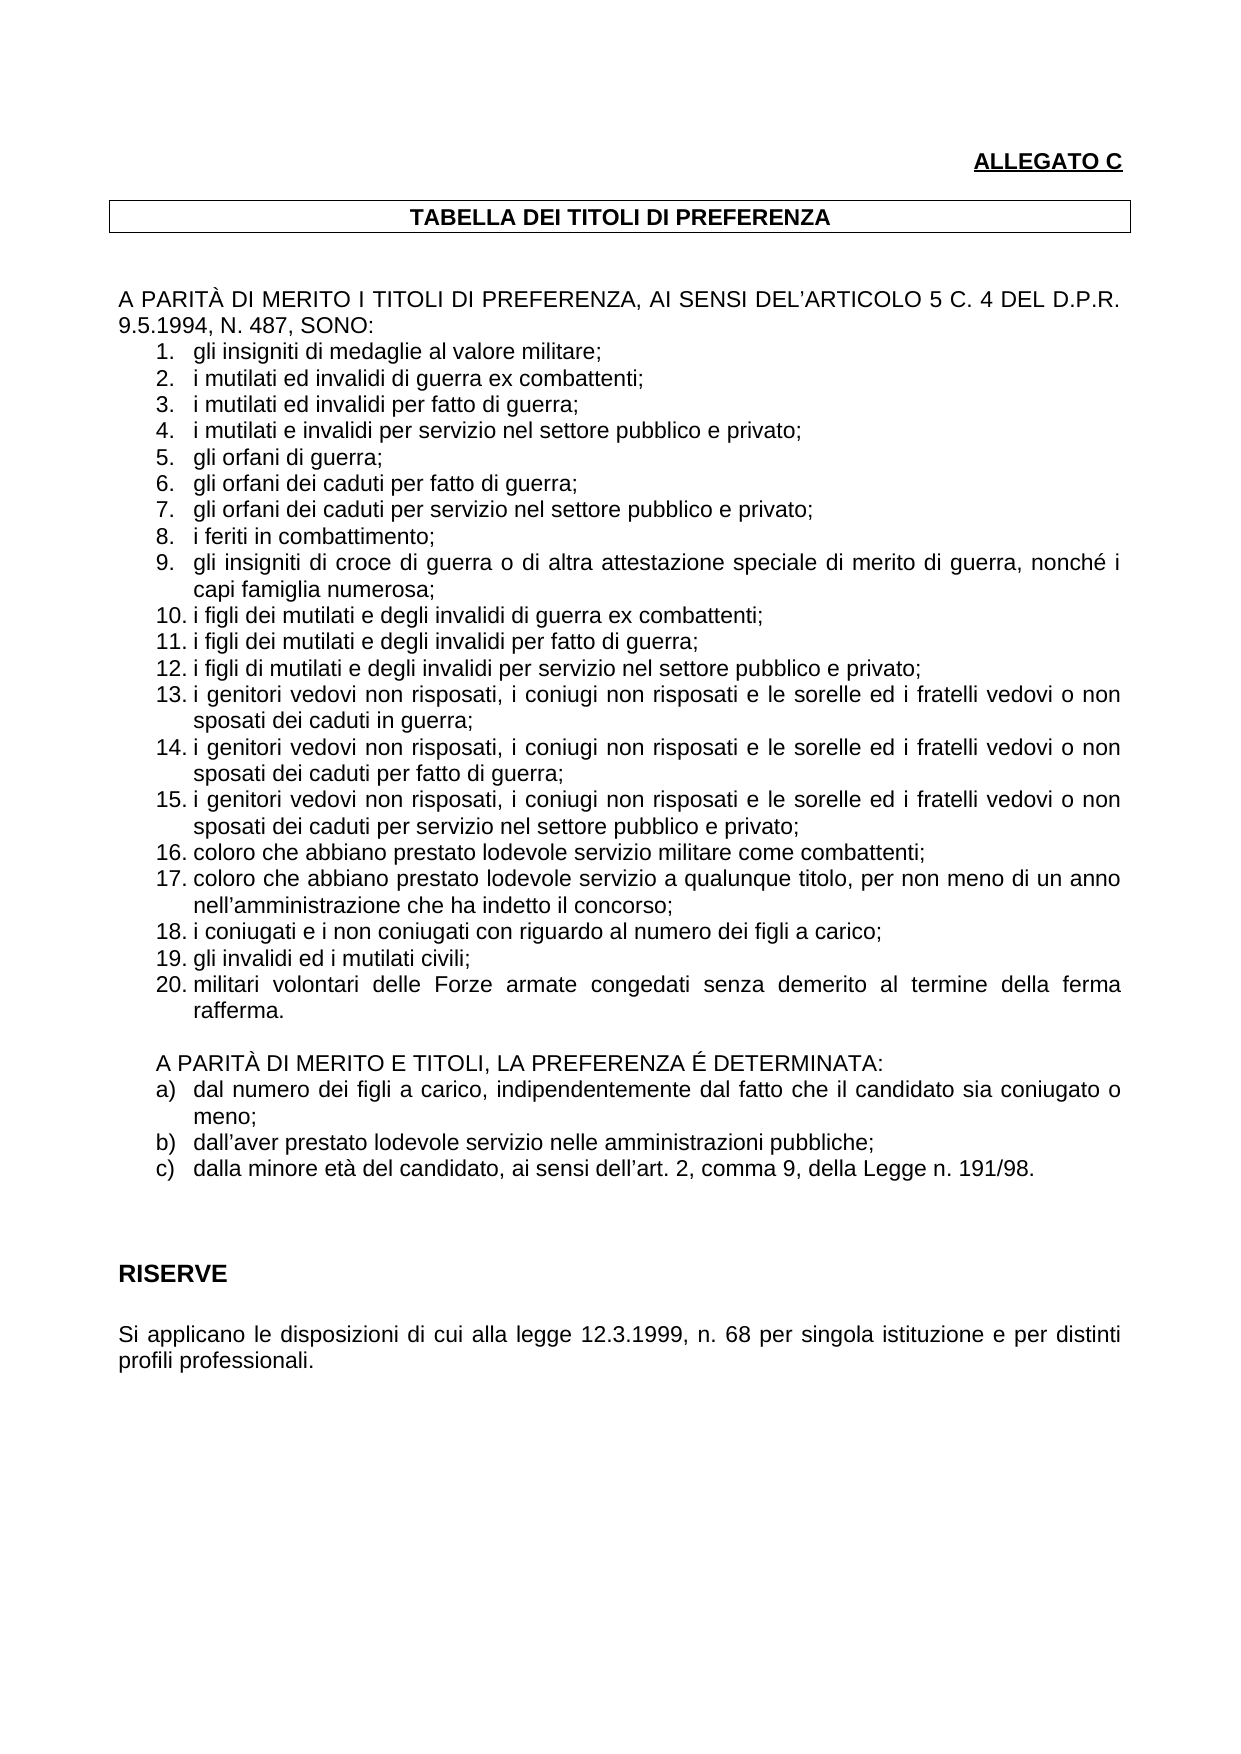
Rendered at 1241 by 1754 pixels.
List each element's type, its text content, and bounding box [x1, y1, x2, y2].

list gli insigniti di medaglie al valore militare; [156, 338, 1122, 365]
list i mutilati ed invalidi per fatto di guerra; [156, 391, 1122, 417]
list gli orfani dei caduti per servizio nel settore pubblico e privato; [156, 496, 1122, 523]
list i feriti in combattimento; [156, 523, 1122, 549]
list i mutilati ed invalidi di guerra ex combattenti; [156, 365, 1122, 391]
text A PARITÀ DI MERITO E TITOLI, LA PREFERENZA É DETERMINATA: [156, 1050, 1122, 1076]
list dall’aver prestato lodevole servizio nelle amministrazioni pubbliche; [156, 1129, 1122, 1155]
list coloro che abbiano prestato lodevole servizio a qualunque titolo, per non meno di un anno nell’amministrazione che ha indetto il concorso; [156, 865, 1122, 918]
text Si applicano le disposizioni di cui alla legge 12.3.1999, n. 68 per singola istituzione e per distinti profili professionali. [118, 1321, 1122, 1373]
list i figli dei mutilati e degli invalidi di guerra ex combattenti; [156, 602, 1122, 628]
subtitle RISERVE [118, 1259, 1122, 1288]
list coloro che abbiano prestato lodevole servizio militare come combattenti; [156, 839, 1122, 865]
list i mutilati e invalidi per servizio nel settore pubblico e privato; [156, 417, 1122, 444]
list i figli di mutilati e degli invalidi per servizio nel settore pubblico e privato; [156, 654, 1122, 681]
list militari volontari delle Forze armate congedati senza demerito al termine della ferma rafferma. [156, 971, 1122, 1023]
subtitle TABELLA DEI TITOLI DI PREFERENZA [110, 201, 1130, 232]
list i figli dei mutilati e degli invalidi per fatto di guerra; [156, 628, 1122, 654]
text A PARITÀ DI MERITO I TITOLI DI PREFERENZA, AI SENSI DEL’ARTICOLO . 4 DEL D.P.R. 9.5.1994, N. 487, SONO: [118, 286, 1122, 338]
list gli orfani dei caduti per fatto di guerra; [156, 470, 1122, 496]
list gli invalidi ed i mutilati civili; [156, 944, 1122, 971]
list gli orfani di guerra; [156, 444, 1122, 470]
list dalla minore età del candidato, ai sensi dell’art. 2, comma 9, della Legge n. 191/98. [156, 1155, 1122, 1182]
list dal numero dei figli a carico, indipendentemente dal fatto che il candidato sia coniugato o meno; [156, 1076, 1122, 1129]
list i genitori vedovi non risposati, i coniugi non risposati e le sorelle ed i fratelli vedovi o non sposati dei caduti per fatto di guerra; [156, 734, 1122, 786]
list i genitori vedovi non risposati, i coniugi non risposati e le sorelle ed i fratelli vedovi o non sposati dei caduti in guerra; [156, 681, 1122, 734]
subtitle ALLEGATO C [118, 148, 1122, 174]
list i genitori vedovi non risposati, i coniugi non risposati e le sorelle ed i fratelli vedovi o non sposati dei caduti per servizio nel settore pubblico e privato; [156, 786, 1122, 839]
list i coniugati e i non coniugati con riguardo al numero dei figli a carico; [156, 918, 1122, 944]
list gli insigniti di croce di guerra o di altra attestazione speciale di merito di guerra, nonché i capi famiglia numerosa; [156, 549, 1122, 602]
